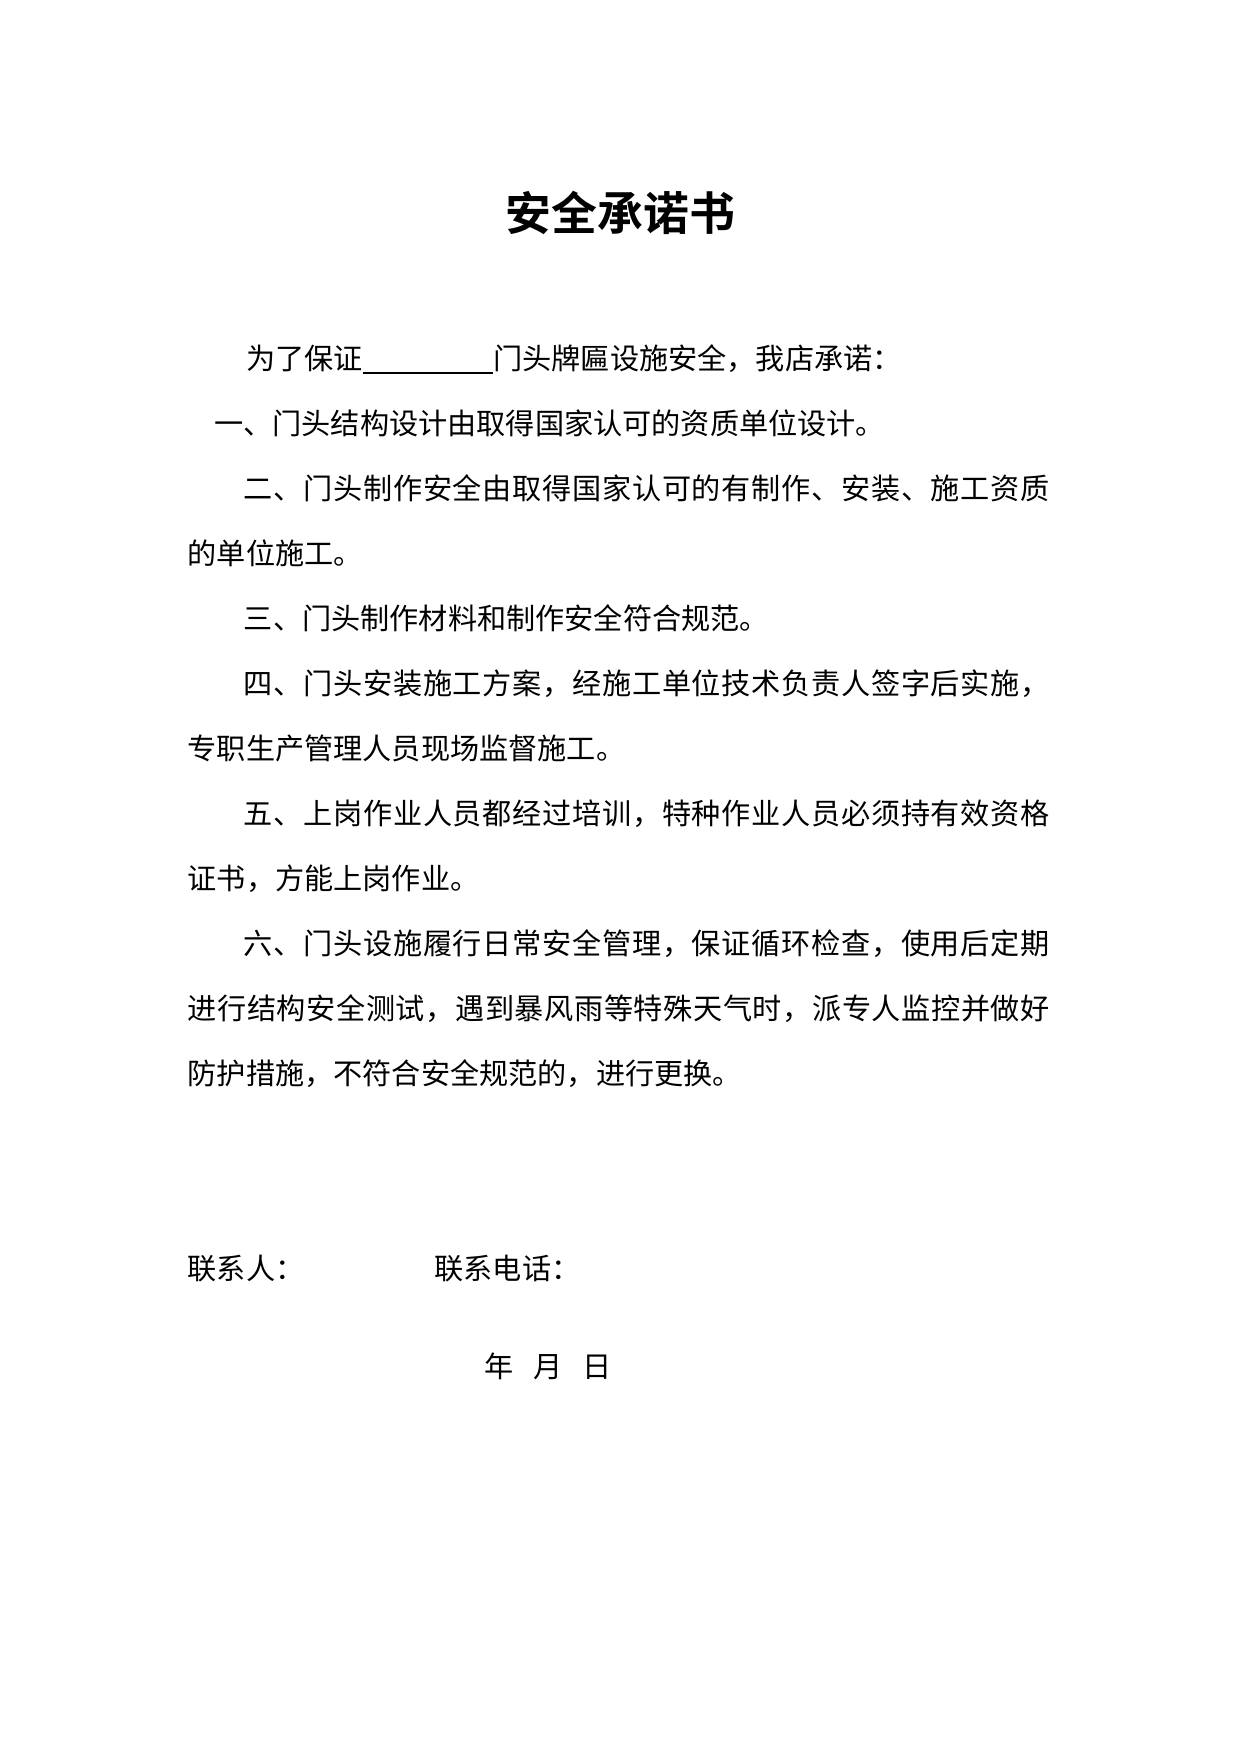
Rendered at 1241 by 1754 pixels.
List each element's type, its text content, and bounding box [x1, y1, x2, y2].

text 年 月 日 [187, 1332, 1053, 1397]
text 五、上岗作业人员都经过培训，特种作业人员必须持有效资格证书，方能上岗作业。 [187, 779, 1053, 909]
text 六、门头设施履行日常安全管理，保证循环检查，使用后定期进行结构安全测试，遇到暴风雨等特殊天气时，派专人监控并做好防护措施，不符合安全规范的，进行更换。 [187, 909, 1053, 1104]
text 三、门头制作材料和制作安全符合规范。 [187, 584, 1053, 649]
text 联系人： 联系电话： [187, 1234, 1053, 1299]
text 一、门头结构设计由取得国家认可的资质单位设计。 [187, 389, 1053, 454]
text 安全承诺书 [187, 162, 1053, 259]
text 为了保证 门头牌匾设施安全，我店承诺： [187, 324, 1053, 389]
text 二、门头制作安全由取得国家认可的有制作、安装、施工资质的单位施工。 [187, 454, 1053, 584]
text 四、门头安装施工方案，经施工单位技术负责人签字后实施，专职生产管理人员现场监督施工。 [187, 649, 1053, 779]
